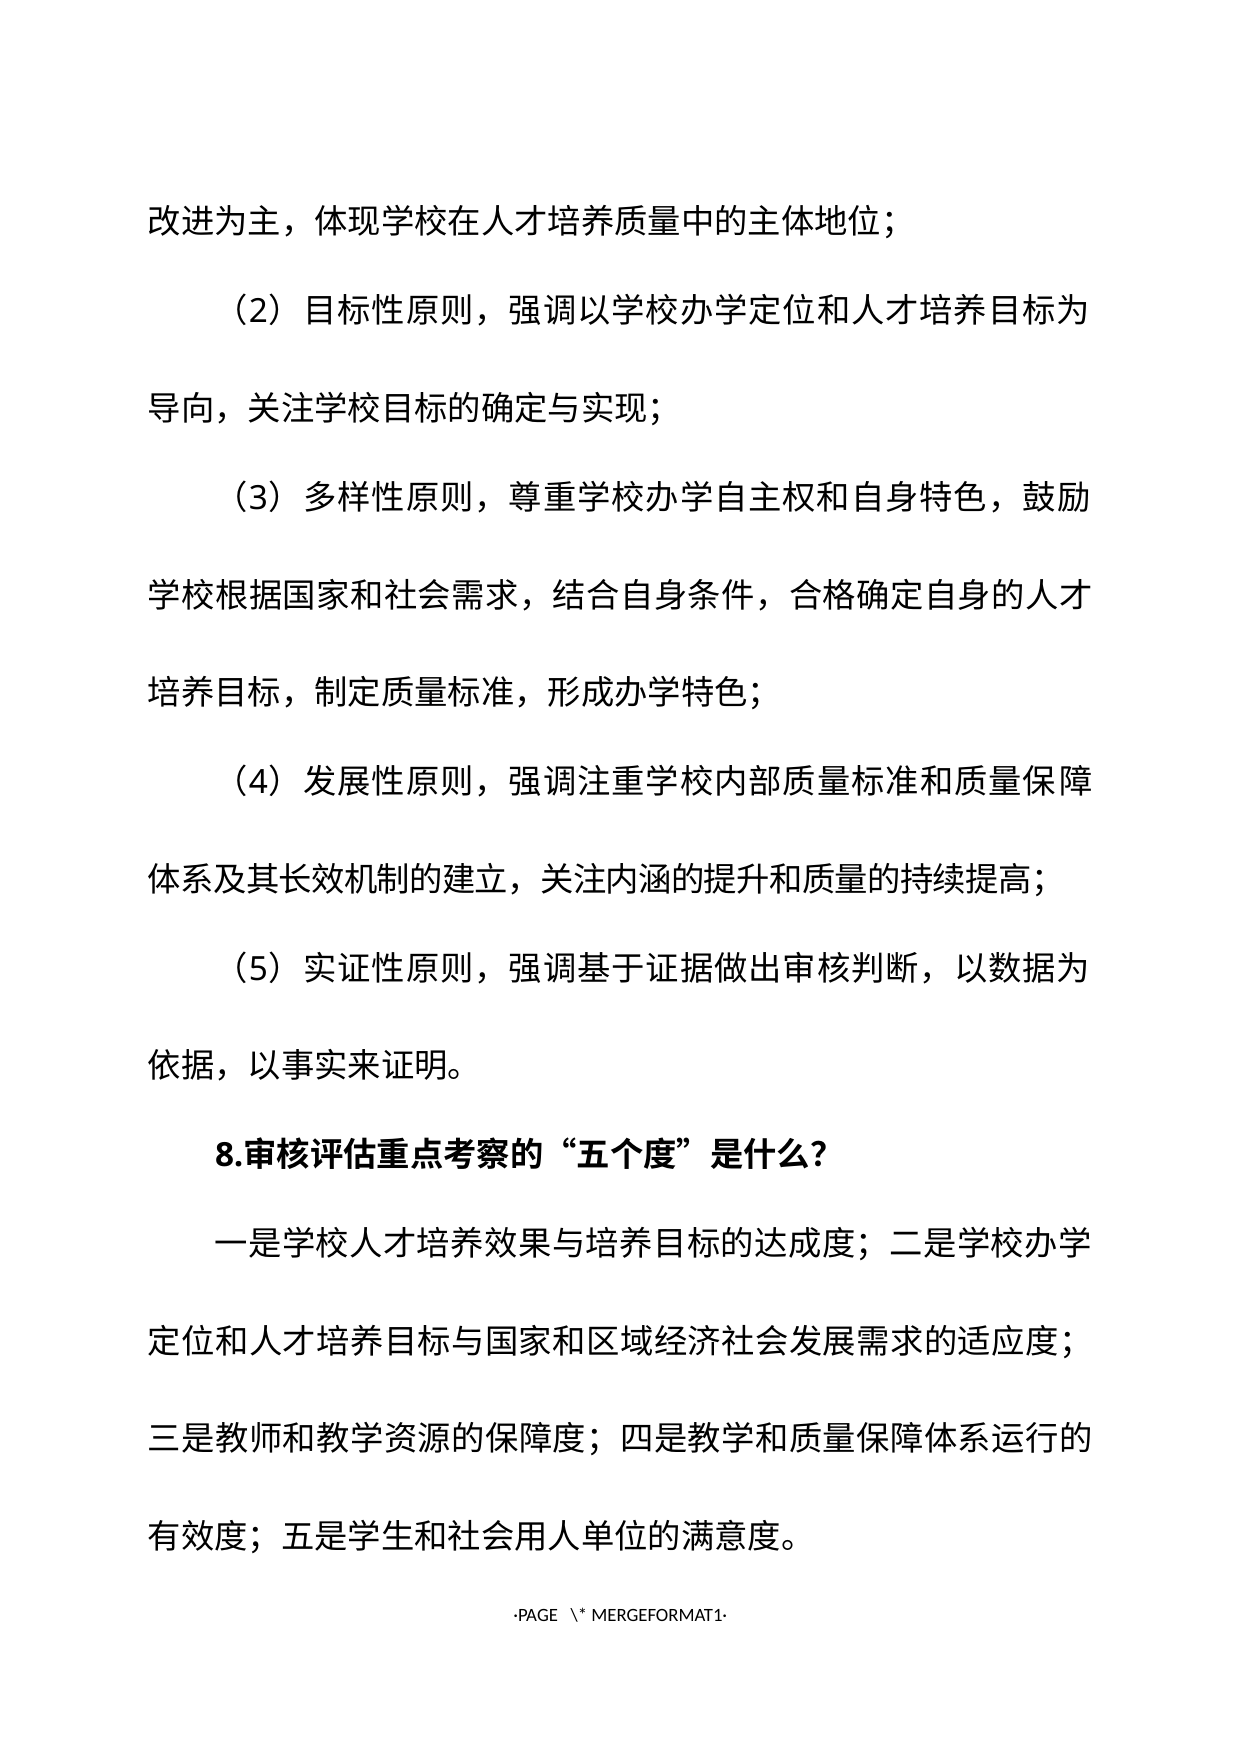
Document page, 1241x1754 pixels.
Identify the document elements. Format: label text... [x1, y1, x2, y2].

text （4）发展性原则，强调注重学校内部质量标准和质量保障体系及其长效机制的建立，关注内涵的提升和质量的持续提高； [148, 747, 1092, 909]
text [148, 187, 1092, 252]
text （5）实证性原则，强调基于证据做出审核判断，以数据为依据，以事实来证明。 [148, 933, 1092, 1096]
text 一是学校人才培养效果与培养目标的达成度；二是学校办学定位和人才培养目标与国家和区域经济社会发展需求的适应度；三是教师和教学资源的保障度；四是教学和质量保障体系运行的有效度；五是学生和社会用人单位的满意度。 [148, 1209, 1092, 1566]
text （3）多样性原则，尊重学校办学自主权和自身特色，鼓励学校根据国家和社会需求，结合自身条件，合格确定自身的人才培养目标，制定质量标准，形成办学特色； [148, 462, 1092, 722]
subtitle 8.审核评估重点考察的“五个度”是什么？ [148, 1120, 1092, 1185]
text （2）目标性原则，强调以学校办学定位和人才培养目标为导向，关注学校目标的确定与实现； [148, 276, 1092, 438]
